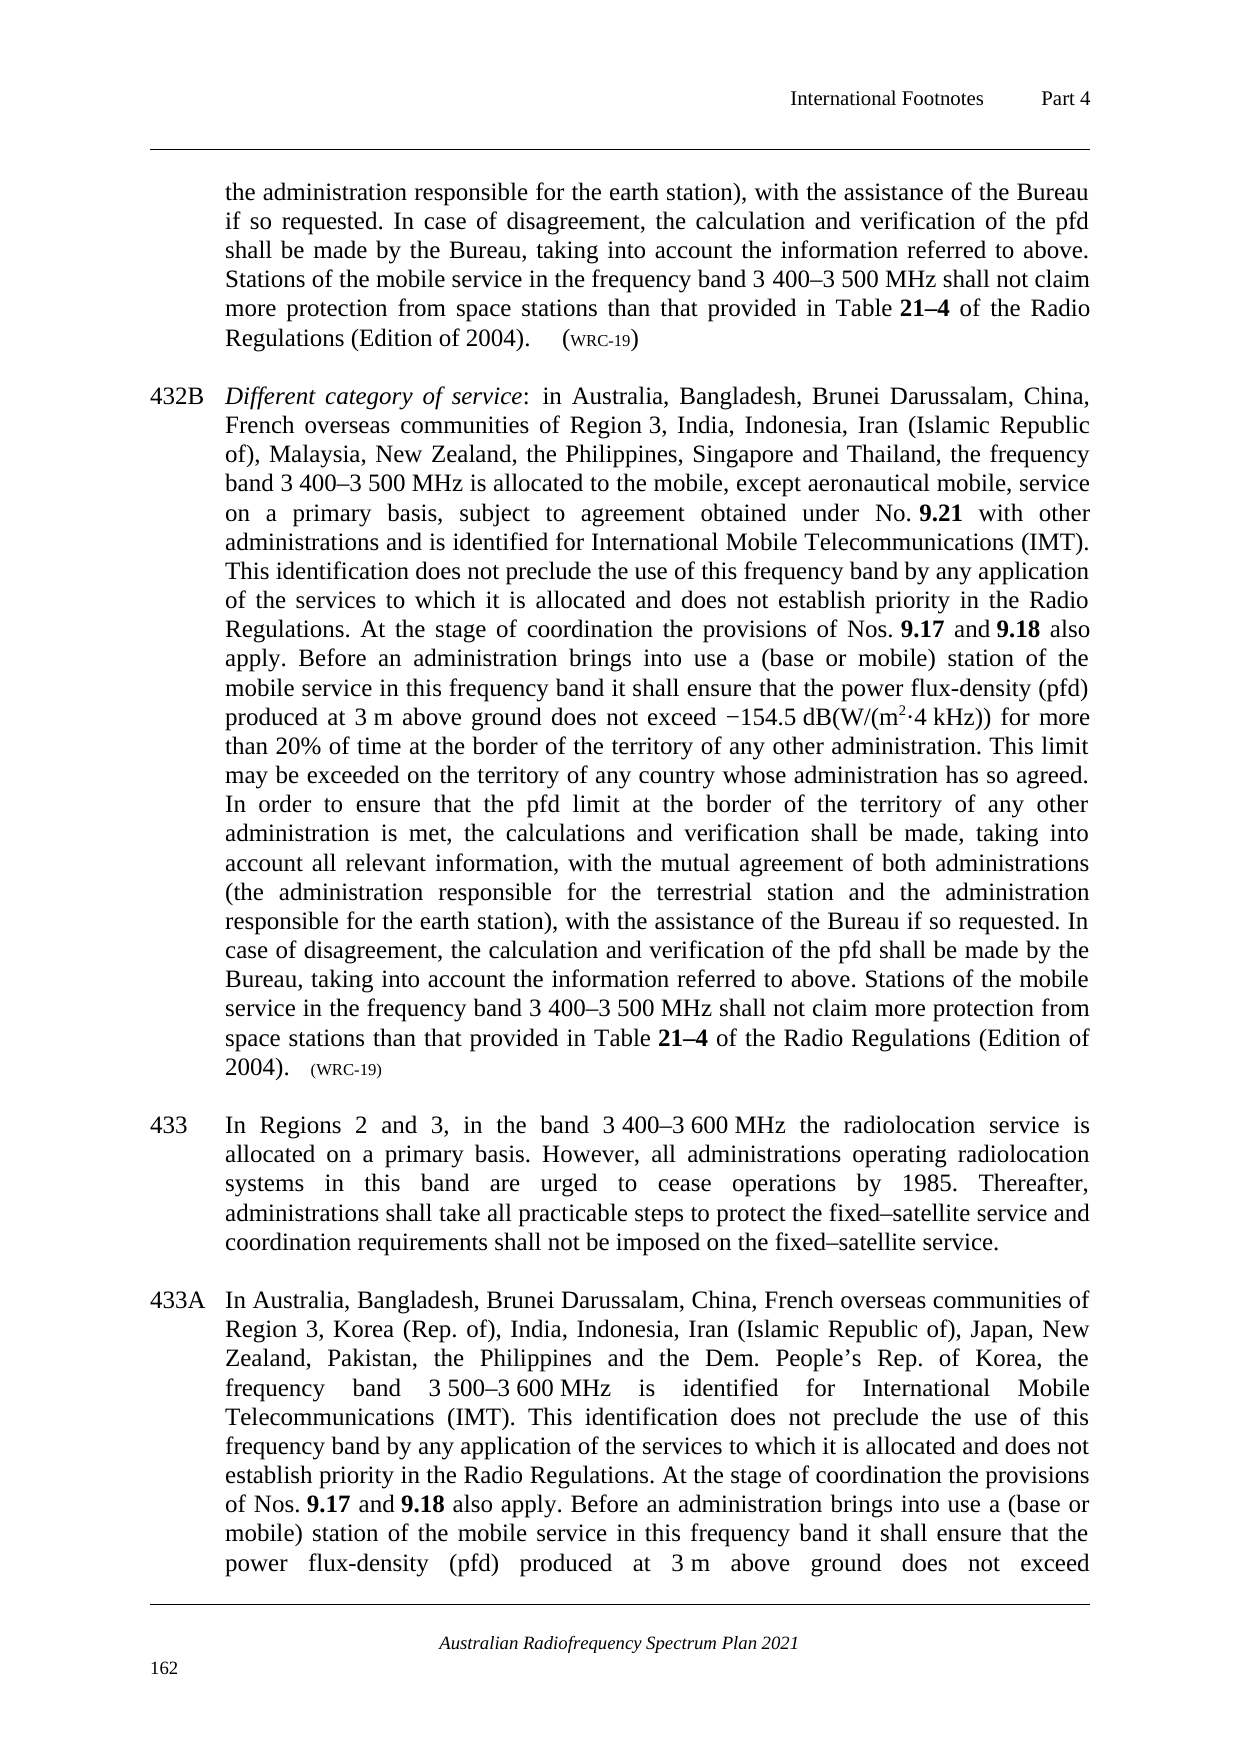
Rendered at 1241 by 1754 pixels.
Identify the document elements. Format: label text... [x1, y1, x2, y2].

text 433 In Regions 2 and 3, in the band 3 400–3 600 MHz the radiolocation service is allocated on a primary basis. However, all administrations operating radiolocation systems in this band are urged to cease operations by 1985. Thereafter, administrations shall take all practicable steps to protect the fixed–satellite service and coordination requirements shall not be imposed on the fixed–satellite service. [150, 1110, 1090, 1256]
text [150, 1285, 1090, 1577]
text 432B Different category of service: in Australia, Bangladesh, Brunei Darussalam, China, French overseas communities of Region 3, India, Indonesia, Iran (Islamic Republic of), Malaysia, New Zealand, the Philippines, Singapore and Thailand, the frequency band 3 400–3 500 MHz is allocated to the mobile, except aeronautical mobile, service on a primary basis, subject to agreement obtained under No. 9.21 with other administrations and is identified for International Mobile Telecommunications (IMT). This identification does not preclude the use of this frequency band by any application of the services to which it is allocated and does not establish priority in the Radio Regulations. At the stage of coordination the provisions of Nos. 9.17 and 9.18 also apply. Before an administration brings into use a (base or mobile) station of the mobile service in this frequency band it shall ensure that the power flux-density (pfd) produced at 3 m above ground does not exceed −154.5 dB(W/(m2·4 kHz)) for more than 20% of time at the border of the territory of any other administration. This limit may be exceeded on the territory of any country whose administration has so agreed. In order to ensure that the pfd limit at the border of the territory of any other administration is met, the calculations and verification shall be made, taking into account all relevant information, with the mutual agreement of both administrations (the administration responsible for the terrestrial station and the administration responsible for the earth station), with the assistance of the Bureau if so requested. In case of disagreement, the calculation and verification of the pfd shall be made by the Bureau, taking into account the information referred to above. Stations of the mobile service in the frequency band 3 400–3 500 MHz shall not claim more protection from space stations than that provided in Table 21–4 of the Radio Regulations (Edition of 2004). (WRC-19) [150, 381, 1090, 1081]
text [150, 177, 1090, 352]
